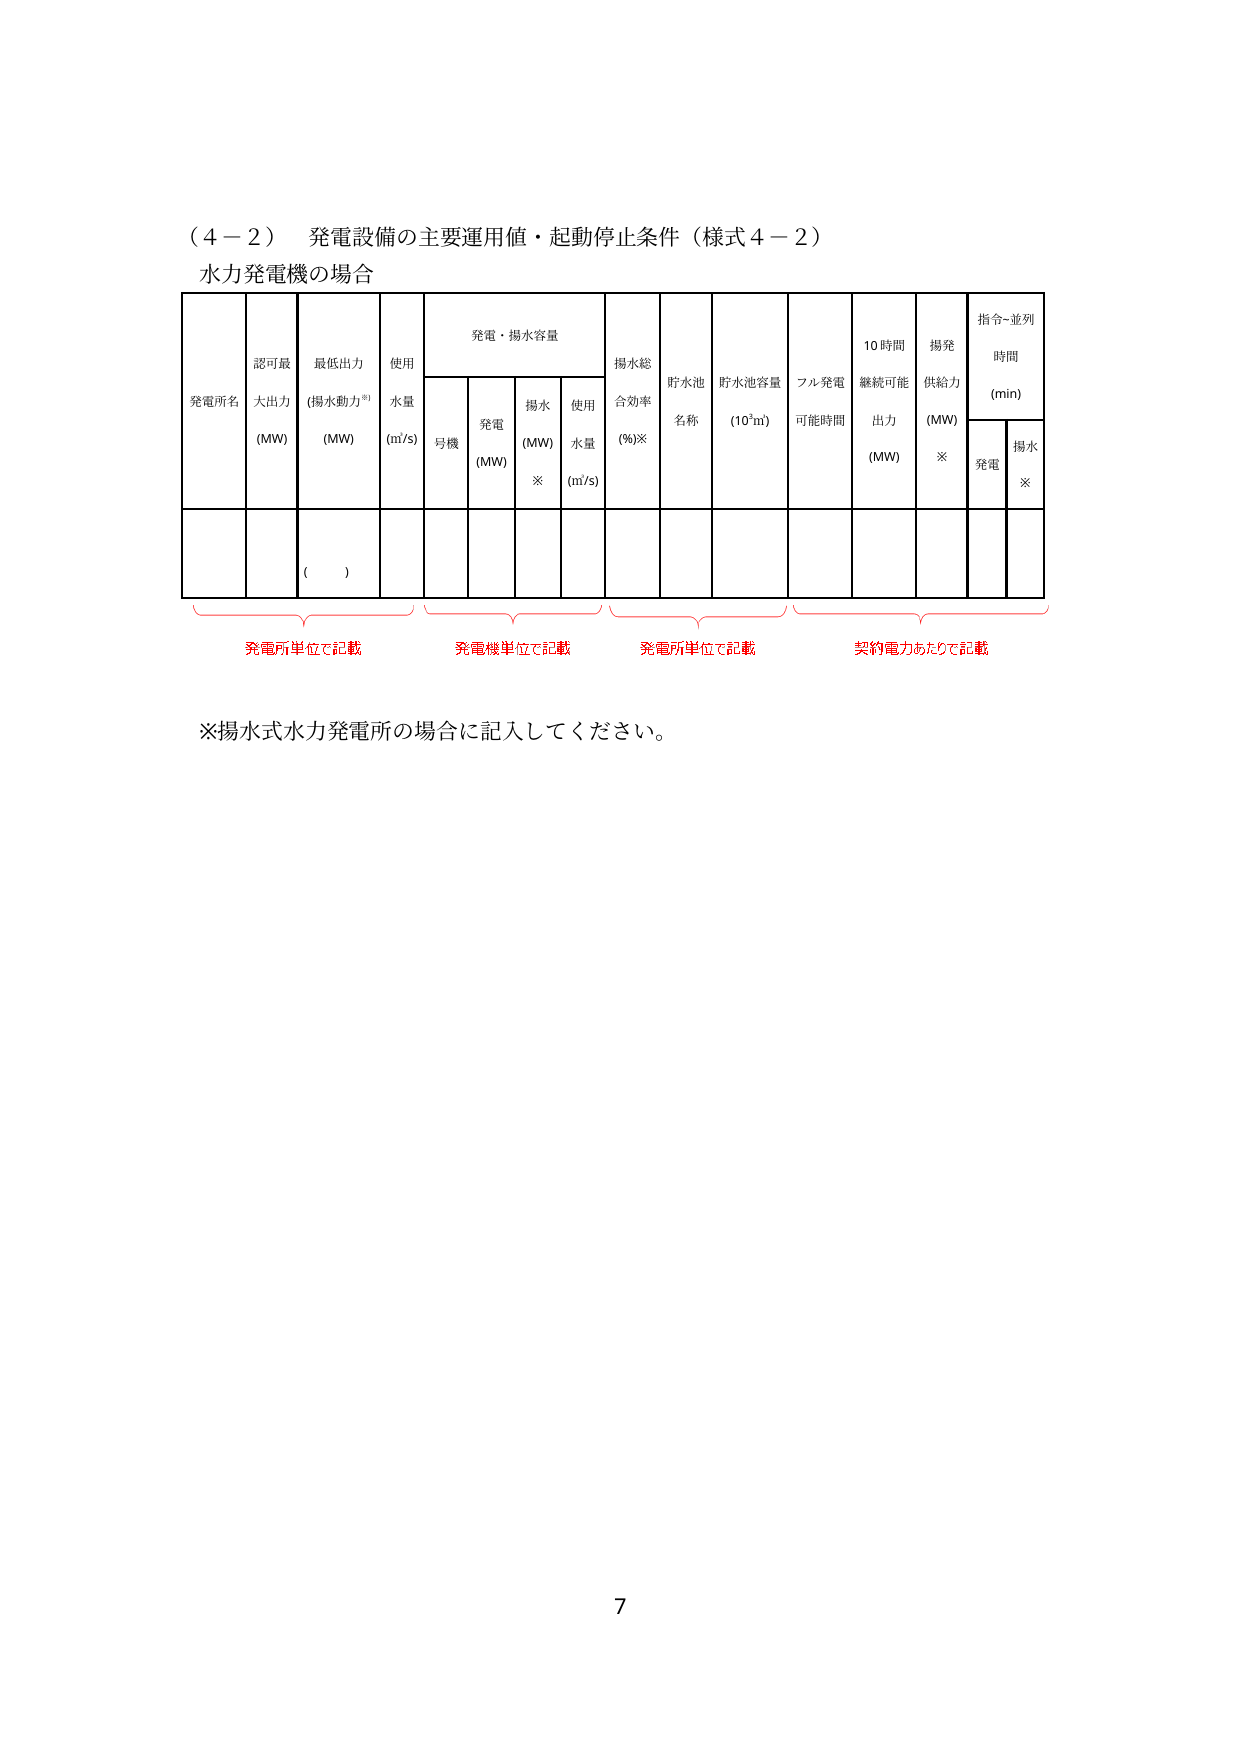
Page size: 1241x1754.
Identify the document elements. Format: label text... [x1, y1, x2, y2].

table_cell [917, 510, 966, 597]
table_cell [381, 510, 423, 597]
text 水力発電機の場合 [177, 254, 1063, 292]
table_header 指令~並列 時間 (min) [969, 294, 1043, 419]
table_header 発電・揚水容量 [425, 294, 604, 376]
table_cell 号機 [425, 378, 467, 508]
table_cell [606, 510, 659, 597]
table_cell [516, 510, 560, 597]
table_cell 発電 [969, 421, 1005, 508]
table_cell 発電 (MW) [469, 378, 514, 508]
table_cell [425, 510, 467, 597]
table_header 揚発 供給力 (MW) ※ [917, 294, 966, 508]
picture [193, 486, 1049, 711]
table_cell [789, 510, 851, 597]
table_cell [247, 510, 296, 597]
text ※揚水式水力発電所の場合に記入してください。 [177, 711, 1063, 749]
table_cell [661, 510, 711, 597]
table_header 貯水池 名称 [661, 294, 711, 508]
table_header 10時間 継続可能 出力 (MW) [853, 294, 915, 508]
table_header 貯水池容量 (103㎥) [713, 294, 787, 508]
table_header 発電所名 [183, 294, 245, 508]
table_header 最低出力 (揚水動力※) (MW) [299, 294, 379, 508]
table_header フル発電 可能時間 [789, 294, 851, 508]
table_cell 使用 水量 (㎥/s) [562, 378, 604, 508]
table_cell ( ) [299, 510, 379, 597]
table_cell [183, 510, 245, 597]
table_cell 揚水 ※ [1008, 421, 1043, 508]
table_cell [969, 510, 1005, 597]
text （４－２） 発電設備の主要運用値・起動停止条件（様式４－２） [177, 217, 1063, 254]
table_cell [469, 510, 514, 597]
table_header 認可最 大出力 (MW) [247, 294, 296, 508]
table_cell [562, 510, 604, 597]
table_cell [1008, 510, 1043, 597]
table_cell [853, 510, 915, 597]
table_cell 揚水 (MW) ※ [516, 378, 560, 508]
table_header 使用 水量 (㎥/s) [381, 294, 423, 508]
table_header 揚水総 合効率 (%)※ [606, 294, 659, 508]
table_cell [713, 510, 787, 597]
